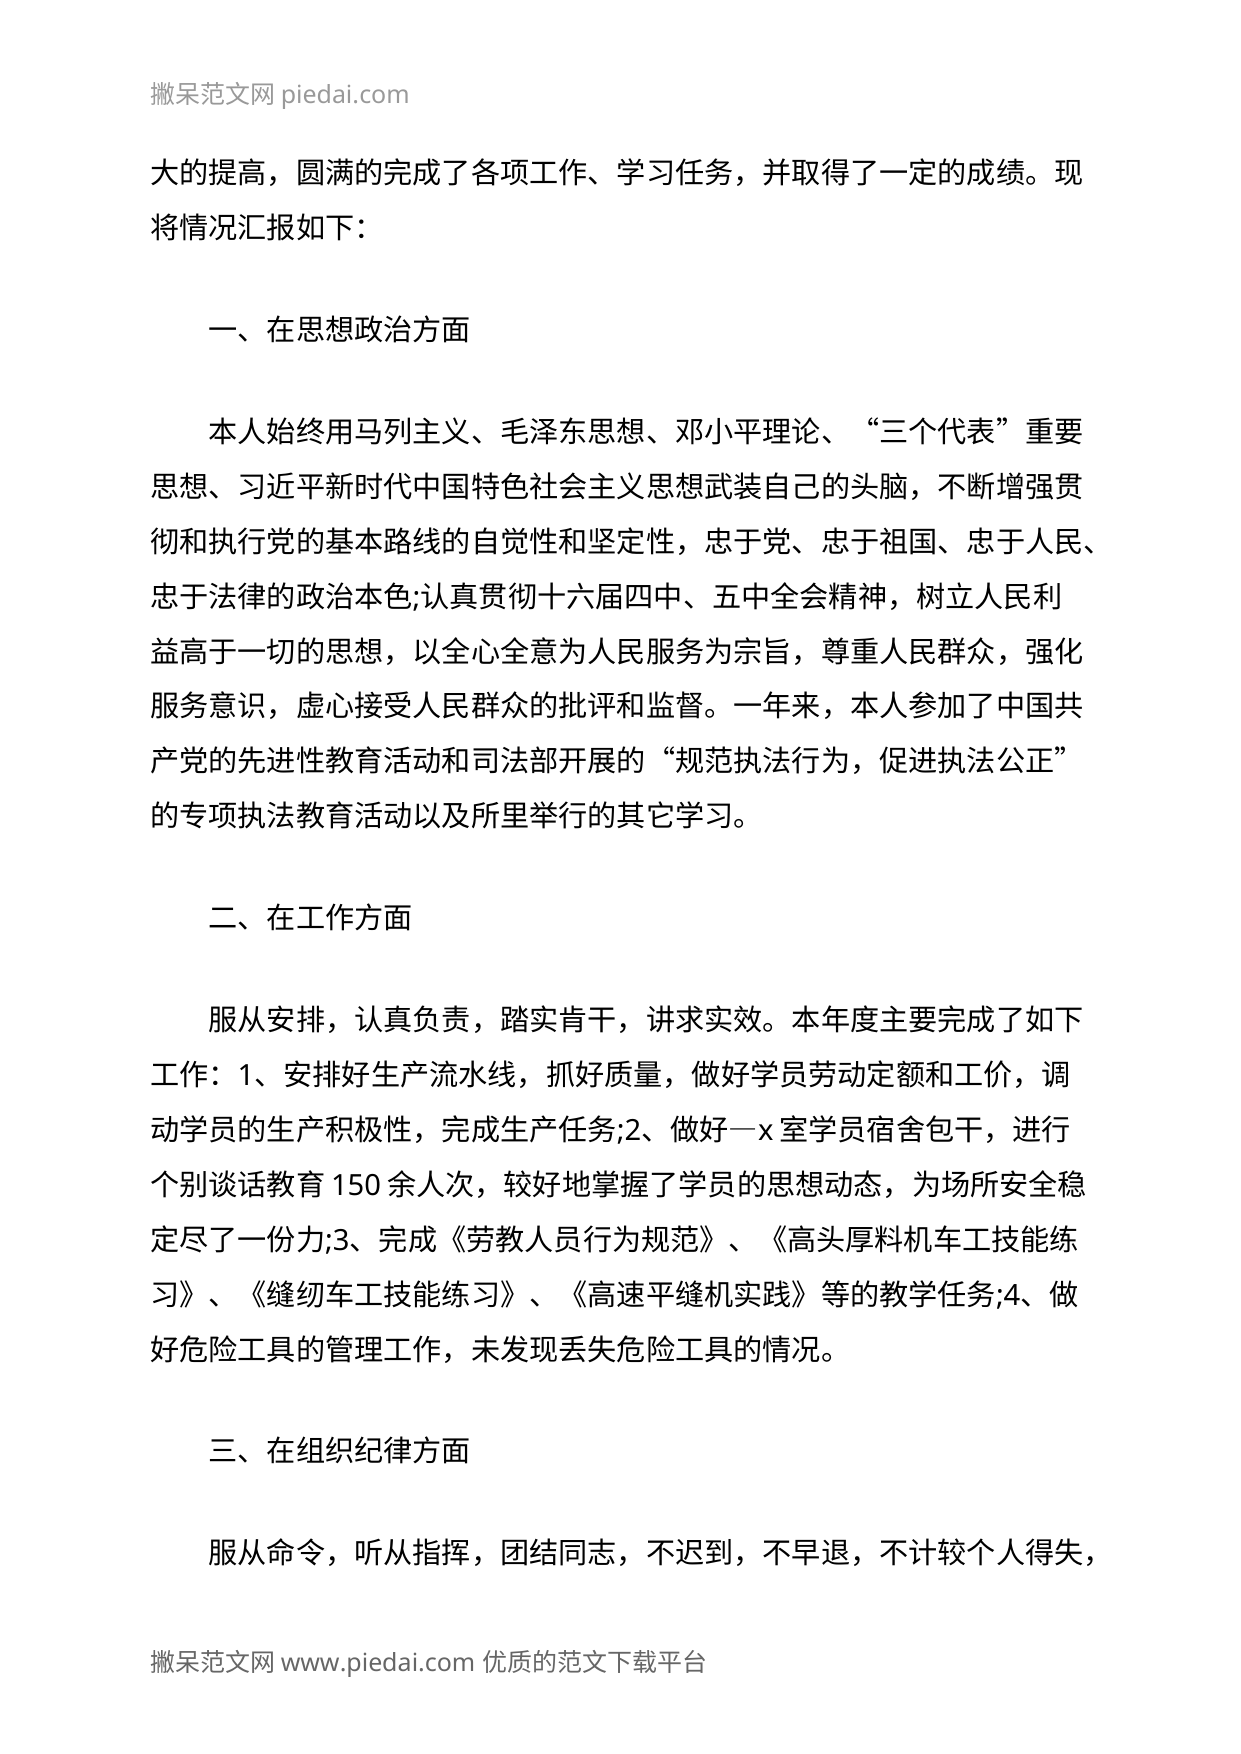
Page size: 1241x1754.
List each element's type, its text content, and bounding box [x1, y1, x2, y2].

text 三、在组织纪律方面 [150, 1428, 1090, 1470]
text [150, 1530, 1090, 1572]
text 二、在工作方面 [150, 894, 1090, 937]
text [150, 150, 1090, 247]
text 一、在思想政治方面 [150, 307, 1090, 349]
text 本人始终用马列主义、毛泽东思想、邓小平理论、“三个代表”重要思想、习近平新时代中国特色社会主义思想武装自己的头脑，不断增强贯彻和执行党的基本路线的自觉性和坚定性，忠于党、忠于祖国、忠于人民、忠于法律的政治本色;认真贯彻十六届四中、五中全会精神，树立人民利益高于一切的思想，以全心全意为人民服务为宗旨，尊重人民群众，强化服务意识，虚心接受人民群众的批评和监督。一年来，本人参加了中国共产党的先进性教育活动和司法部开展的“规范执法行为，促进执法公正”的专项执法教育活动以及所里举行的其它学习。 [150, 408, 1090, 835]
text 服从安排，认真负责，踏实肯干，讲求实效。本年度主要完成了如下工作：1、安排好生产流水线，抓好质量，做好学员劳动定额和工价，调动学员的生产积极性，完成生产任务;2、做好—x室学员宿舍包干，进行个别谈话教育150余人次，较好地掌握了学员的思想动态，为场所安全稳定尽了一份力;3、完成《劳教人员行为规范》、《高头厚料机车工技能练习》、《缝纫车工技能练习》、《高速平缝机实践》等的教学任务;4、做好危险工具的管理工作，未发现丢失危险工具的情况。 [150, 996, 1090, 1368]
